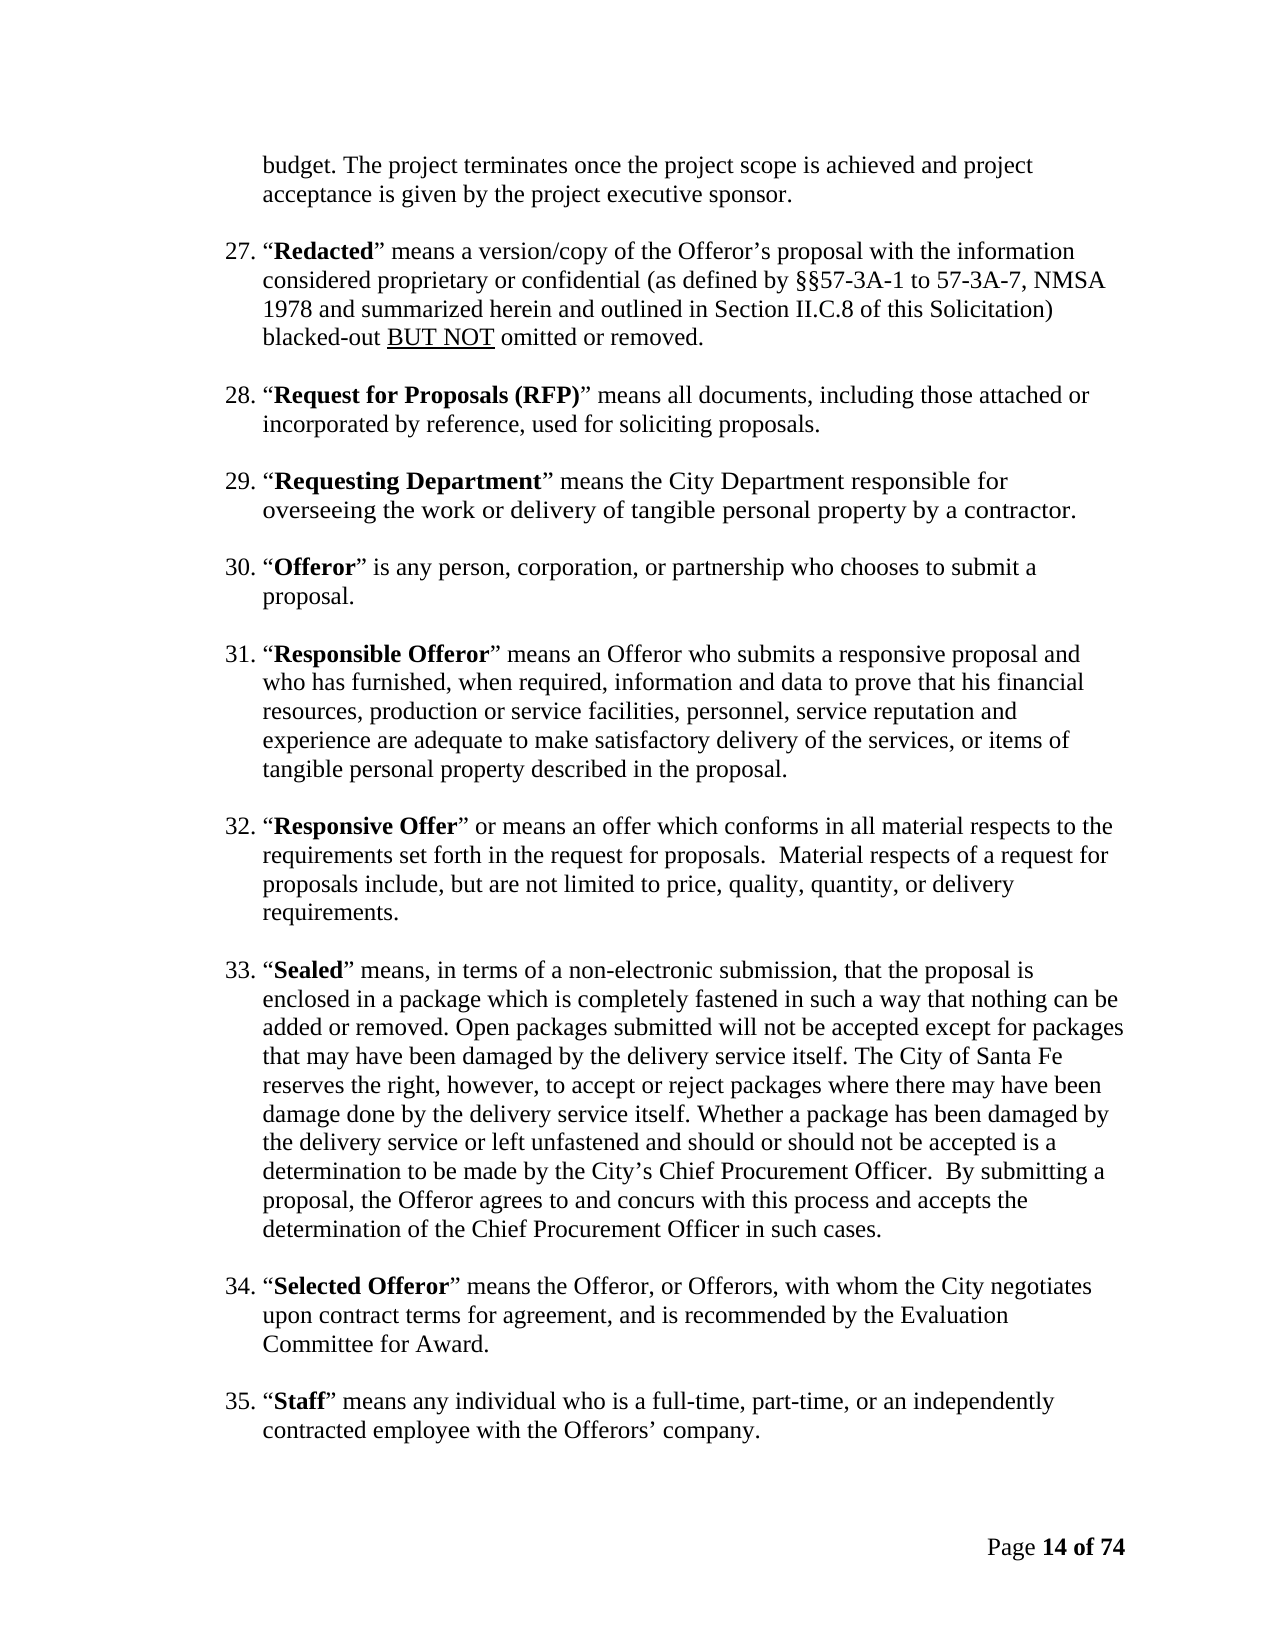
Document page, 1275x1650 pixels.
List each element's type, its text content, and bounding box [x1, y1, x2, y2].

list “Sealed” means, in terms of a non-electronic submission, that the proposal is enclosed in a package which is completely fastened in such a way that nothing can be added or removed. Open packages submitted will not be accepted except for packages that may have been damaged by the delivery service itself. The City of Santa Fe reserves the right, however, to accept or reject packages where there may have been damage done by the delivery service itself. Whether a package has been damaged by the delivery service or left unfastened and should or should not be accepted is a determination to be made by the City’s Chief Procurement Officer. By submitting a proposal, the Offeror agrees to and concurs with this process and accepts the determination of the Chief Procurement Officer in such cases. [225, 955, 1125, 1242]
list “Redacted” means a version/copy of the Offeror’s proposal with the information considered proprietary or confidential (as defined by §§57-3A-1 to 57-3A-7, NMSA 1978 and summarized herein and outlined in Section II.C.8 of this Solicitation) blacked-out BUT NOT omitted or removed. [225, 236, 1125, 351]
list “Request for Proposals (RFP)” means all documents, including those attached or incorporated by reference, used for soliciting proposals. [225, 380, 1125, 437]
list “Selected Offeror” means the Offeror, or Offerors, with whom the City negotiates upon contract terms for agreement, and is recommended by the Evaluation Committee for Award. [225, 1271, 1125, 1357]
list “Responsible Offeror” means an Offeror who submits a responsive proposal and who has furnished, when required, information and data to prove that his financial resources, production or service facilities, personnel, service reputation and experience are adequate to make satisfactory delivery of the services, or items of tangible personal property described in the proposal. [225, 639, 1125, 782]
list “Offeror” is any person, corporation, or partnership who chooses to submit a proposal. [225, 552, 1125, 610]
list “Requesting Department” means the City Department responsible for overseeing the work or delivery of tangible personal property by a contractor. [225, 466, 1125, 524]
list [225, 150, 1125, 207]
list “Staff” means any individual who is a full-time, part-time, or an independently contracted employee with the Offerors’ company. [225, 1386, 1125, 1444]
list “Responsive Offer” or means an offer which conforms in all material respects to the requirements set forth in the request for proposals. Material respects of a request for proposals include, but are not limited to price, quality, quantity, or delivery requirements. [225, 811, 1125, 926]
